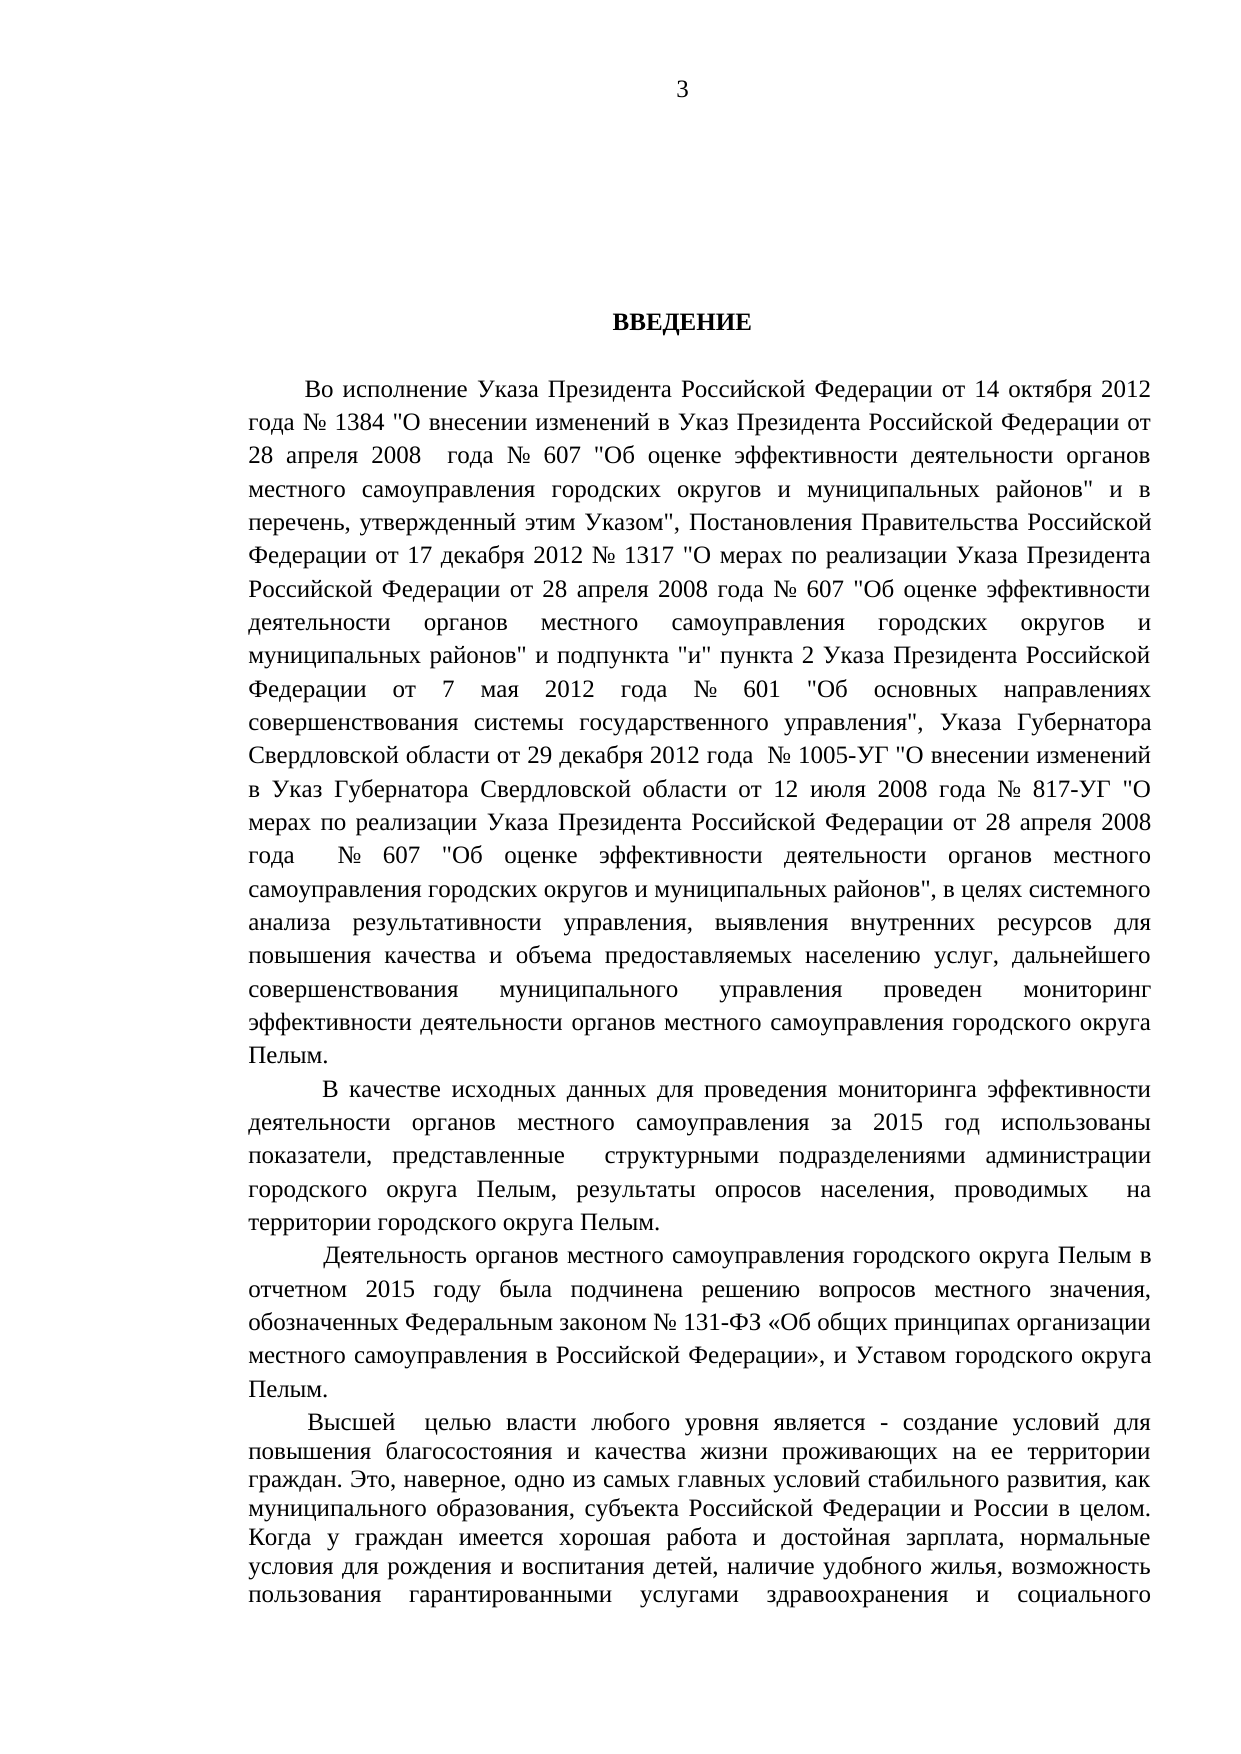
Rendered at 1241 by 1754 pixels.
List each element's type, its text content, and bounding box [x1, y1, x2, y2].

text ВВЕДЕНИЕ [213, 307, 1152, 336]
text В качестве исходных данных для проведения мониторинга эффективности деятельности органов местного самоуправления за 2015 год использованы показатели, представленные структурными подразделениями администрации городского округа Пелым, результаты опросов населения, проводимых на территории городского округа Пелым. [248, 1074, 1152, 1236]
text Деятельность органов местного самоуправления городского округа Пелым в отчетном 2015 году была подчинена решению вопросов местного значения, обозначенных Федеральным законом № 131-ФЗ «Об общих принципах организации местного самоуправления в Российской Федерации», и Уставом городского округа Пелым. [248, 1240, 1152, 1402]
text Во исполнение Указа Президента Российской Федерации от 14 октября 2012 года № 1384 "О внесении изменений в Указ Президента Российской Федерации от 28 апреля 2008 года № 607 "Об оценке эффективности деятельности органов местного самоуправления городских округов и муниципальных районов" и в перечень, утвержденный этим Указом", Постановления Правительства Российской Федерации от 17 декабря 2012 № 1317 "О мерах по реализации Указа Президента Российской Федерации от 28 апреля 2008 года № 607 "Об оценке эффективности деятельности органов местного самоуправления городских округов и муниципальных районов" и подпункта "и" пункта 2 Указа Президента Российской Федерации от 7 мая 2012 года № 601 "Об основных направлениях совершенствования системы государственного управления", Указа Губернатора Свердловской области от 29 декабря 2012 года № 1005-УГ "О внесении изменений в Указ Губернатора Свердловской области от 12 июля 2008 года № 817-УГ "О мерах по реализации Указа Президента Российской Федерации от 28 апреля 2008 года № 607 "Об оценке эффективности деятельности органов местного самоуправления городских округов и муниципальных районов", в целях системного анализа результативности управления, выявления внутренних ресурсов для повышения качества и объема предоставляемых населению услуг, дальнейшего совершенствования муниципального управления проведен мониторинг эффективности деятельности органов местного самоуправления городского округа Пелым. [248, 374, 1152, 1069]
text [248, 1407, 1152, 1608]
